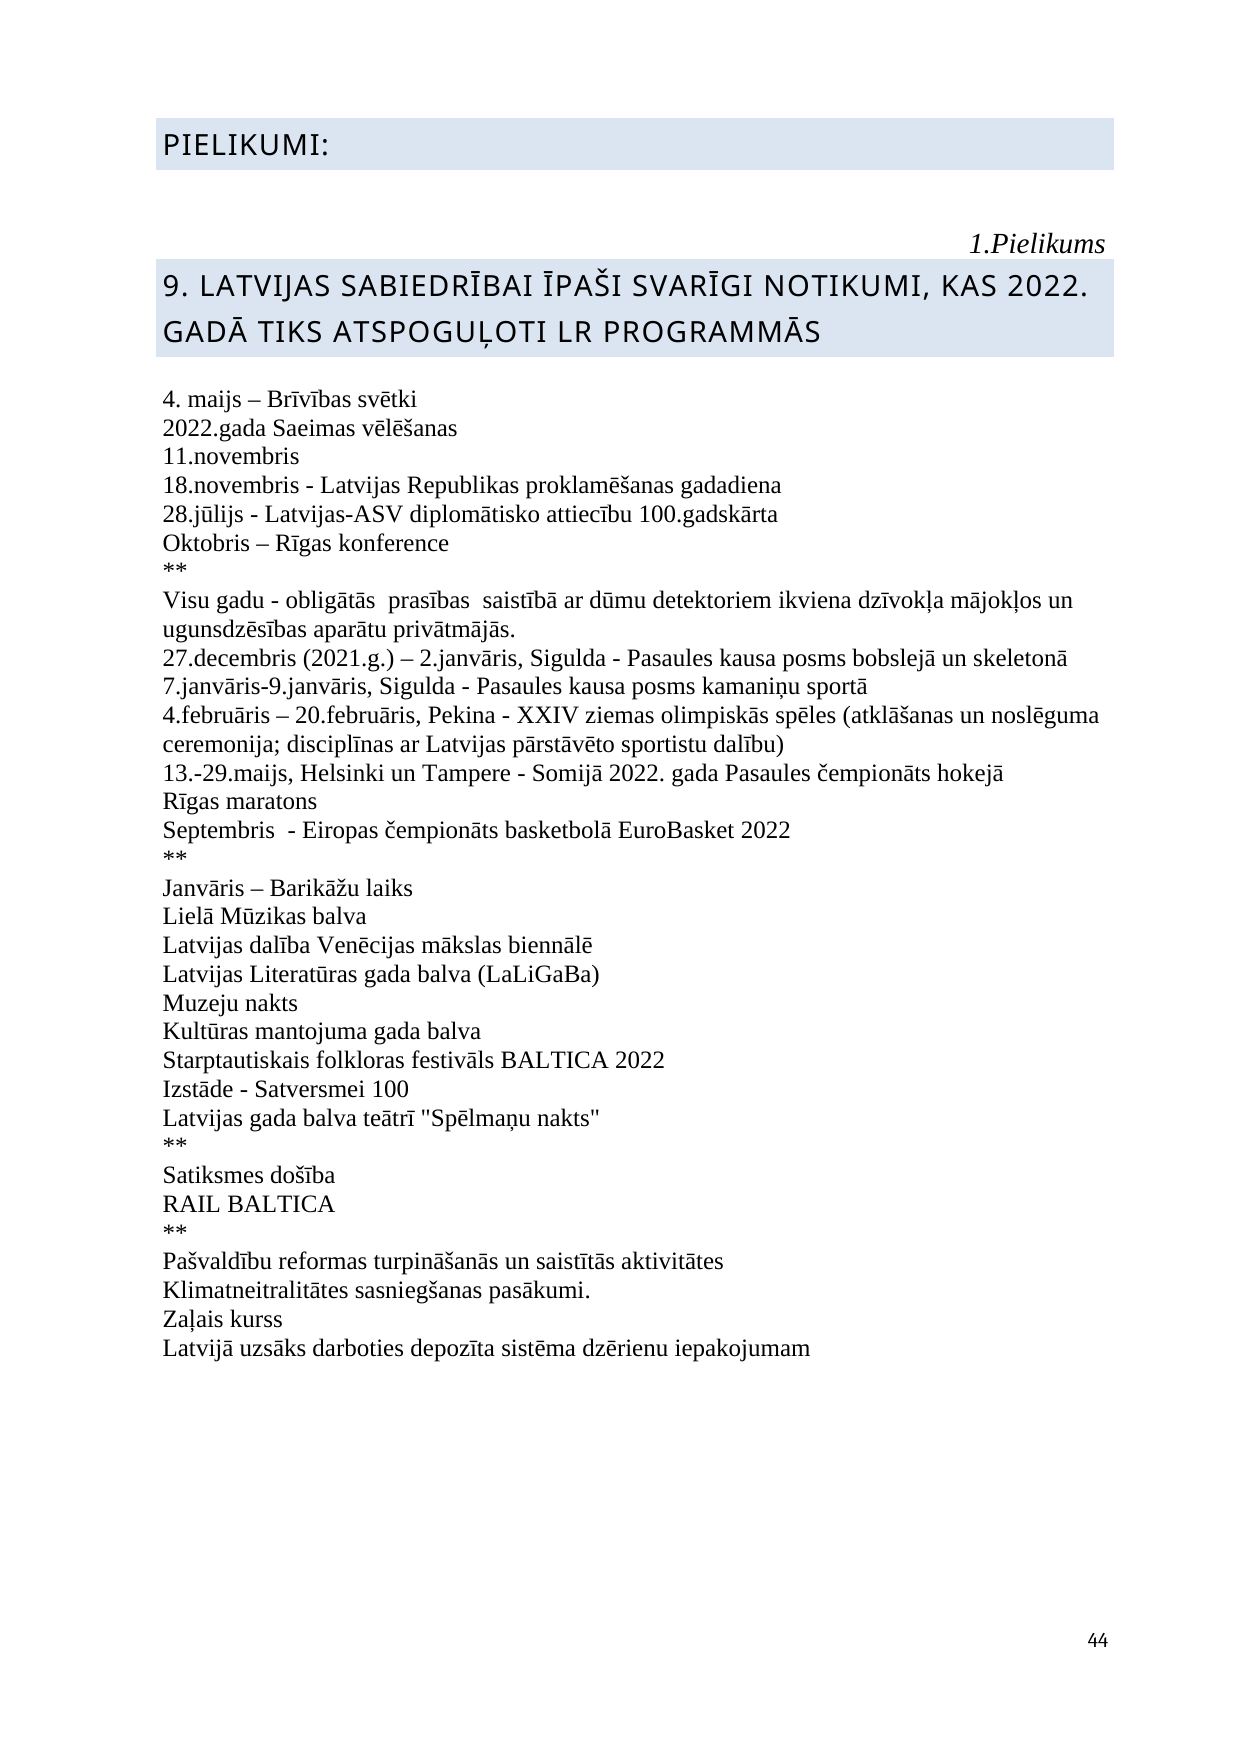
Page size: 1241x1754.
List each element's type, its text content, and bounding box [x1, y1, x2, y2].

text Latvijas dalība Venēcijas mākslas biennālē [162, 930, 1108, 959]
text ** [162, 1131, 1108, 1160]
text ** [162, 844, 1108, 873]
text 2022.gada Saeimas vēlēšanas [162, 413, 1108, 441]
text Septembris - Eiropas čempionāts basketbolā EuroBasket 2022 [162, 815, 1108, 844]
text Muzeju nakts [162, 988, 1108, 1016]
text Janvāris – Barikāžu laiks [162, 873, 1108, 901]
text Lielā Mūzikas balva [162, 901, 1108, 930]
text 11.novembris [162, 441, 1108, 470]
text ** [162, 1218, 1108, 1246]
text Zaļais kurss [162, 1304, 1108, 1333]
text Latvijas Literatūras gada balva (LaLiGaBa) [162, 959, 1108, 988]
text Kultūras mantojuma gada balva [162, 1016, 1108, 1045]
text 28.jūlijs - Latvijas-ASV diplomātisko attiecību 100.gadskārta [162, 499, 1108, 528]
text 4.februāris – 20.februāris, Pekina - XXIV ziemas olimpiskās spēles (atklāšanas un noslēguma ceremonija; disciplīnas ar Latvijas pārstāvēto sportistu dalību) [162, 700, 1108, 758]
subtitle 9. Latvijas sabiedrībai īpaši svarīgi notikumi, kas 2022. gadā tiks atspoguļoti LR programmās [163, 266, 1108, 351]
text Rīgas maratons [162, 786, 1108, 815]
text Pašvaldību reformas turpināšanās un saistītās aktivitātes [162, 1246, 1108, 1275]
text Izstāde - Satversmei 100 [162, 1074, 1108, 1103]
text 7.janvāris-9.janvāris, Sigulda - Pasaules kausa posms kamaniņu sportā [162, 671, 1108, 700]
text 27.decembris (2021.g.) – 2.janvāris, Sigulda - Pasaules kausa posms bobslejā un skeletonā [162, 643, 1108, 671]
text Oktobris – Rīgas konference [162, 528, 1108, 556]
text Klimatneitralitātes sasniegšanas pasākumi. [162, 1275, 1108, 1304]
text 4. maijs – Brīvības svētki [162, 384, 1108, 413]
text 1.Pielikums [162, 226, 1108, 259]
text 18.novembris - Latvijas Republikas proklamēšanas gadadiena [162, 470, 1108, 499]
text ** [162, 556, 1108, 585]
text Latvijā uzsāks darboties depozīta sistēma dzērienu iepakojumam [162, 1333, 1108, 1361]
text Satiksmes došība [162, 1160, 1108, 1189]
text RAIL BALTICA [162, 1189, 1108, 1218]
text Visu gadu - obligātās prasības saistībā ar dūmu detektoriem ikviena dzīvokļa mājokļos un ugunsdzēsības aparātu privātmājās. [162, 585, 1108, 643]
subtitle Pielikumi: [163, 124, 1108, 164]
text Latvijas gada balva teātrī "Spēlmaņu nakts" [162, 1103, 1108, 1131]
text Starptautiskais folkloras festivāls BALTICA 2022 [162, 1045, 1108, 1074]
text 13.-29.maijs, Helsinki un Tampere - Somijā 2022. gada Pasaules čempionāts hokejā [162, 758, 1108, 786]
